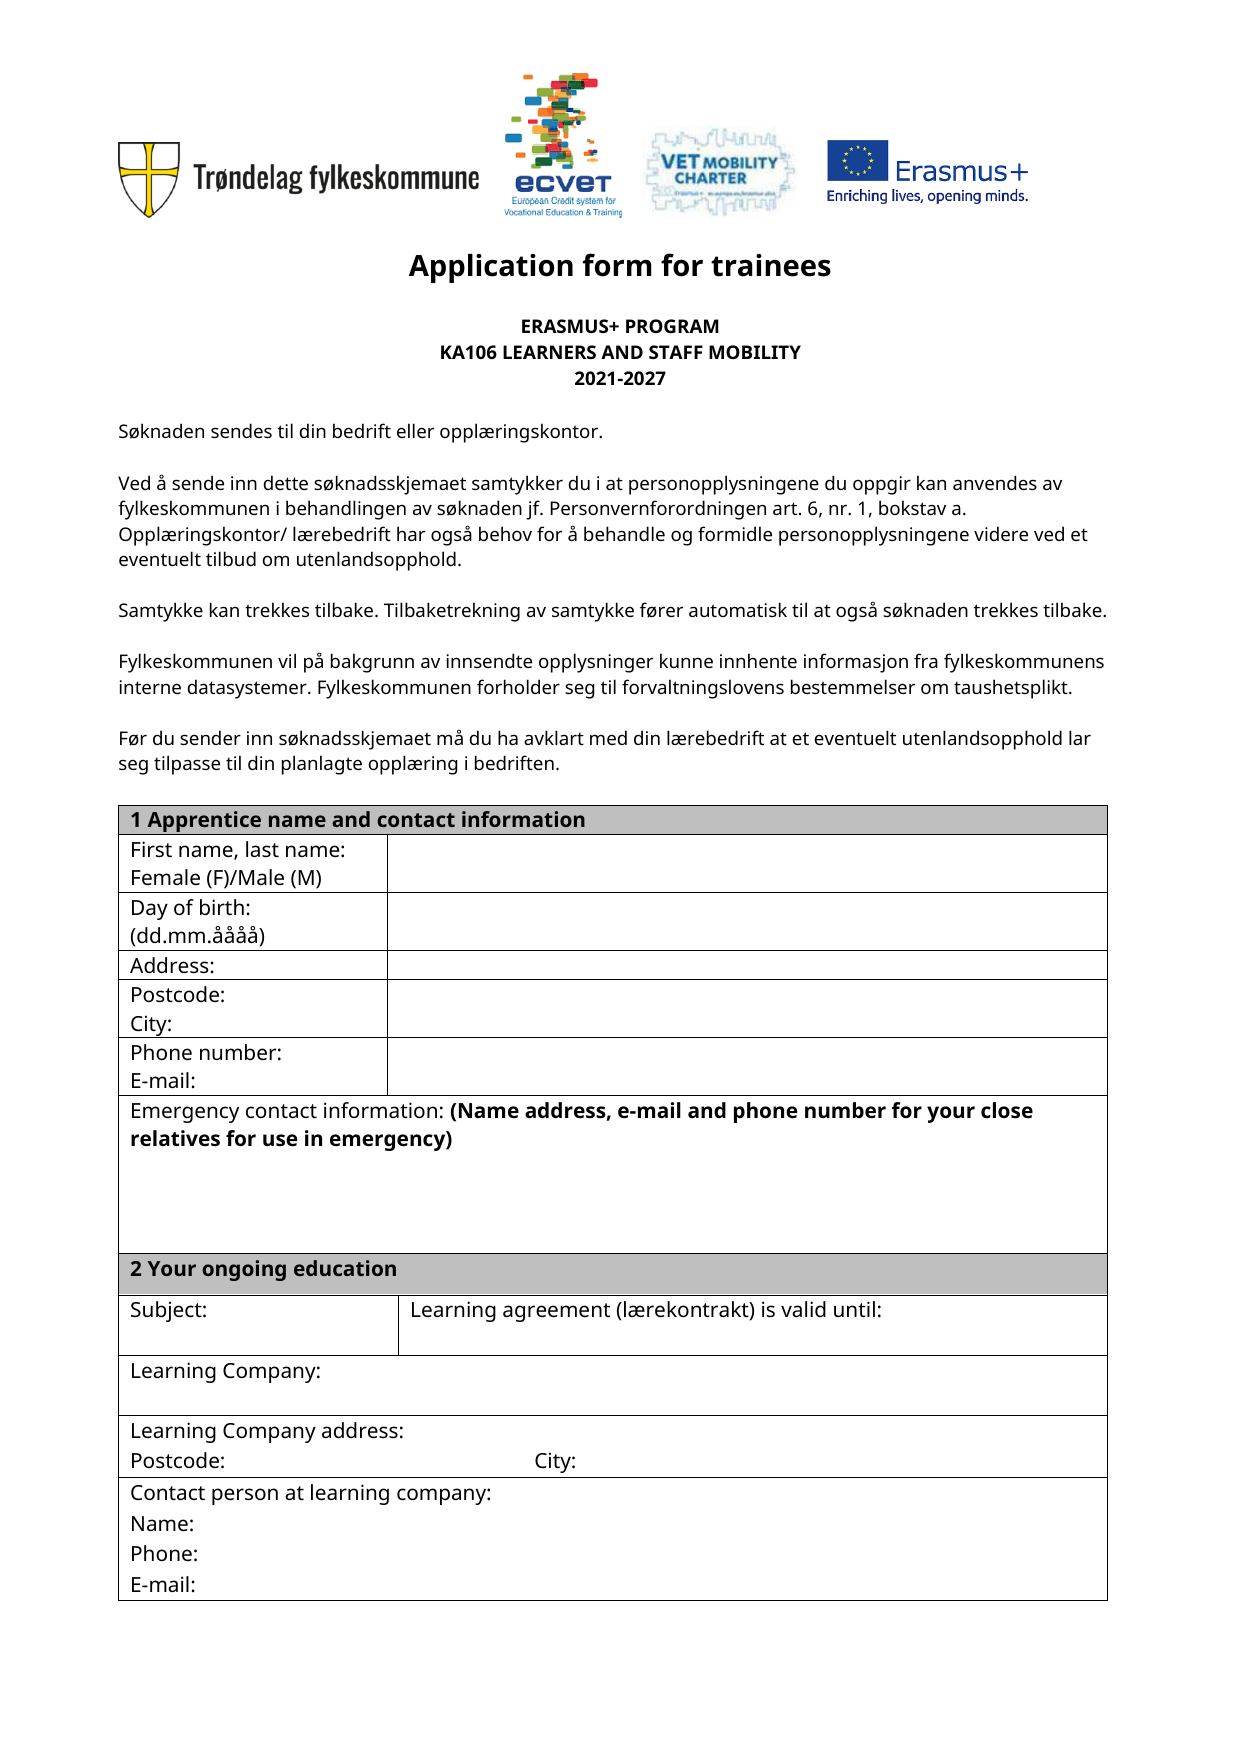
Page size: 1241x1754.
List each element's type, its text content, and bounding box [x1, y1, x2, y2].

table_cell [388, 1038, 1107, 1095]
table_cell Postcode: City: [119, 980, 387, 1037]
table_cell Subject: [119, 1296, 398, 1355]
text Før du sender inn søknadsskjemaet må du ha avklart med din lærebedrift at et eventuelt utenlandsopphold lar seg tilpasse til din planlagte opplæring i bedriften. [118, 725, 1122, 776]
text 2021-2027 [118, 365, 1122, 390]
table_cell [388, 980, 1107, 1037]
text ERASMUS+ PROGRAM [118, 314, 1122, 339]
text KA106 LEARNERS AND STAFF MOBILITY [118, 339, 1122, 365]
list Application form for trainees [118, 246, 1122, 285]
text Fylkeskommunen vil på bakgrunn av innsendte opplysninger kunne innhente informasjon fra fylkeskommunens interne datasystemer. Fylkeskommunen forholder seg til forvaltningslovens bestemmelser om taushetsplikt. [118, 648, 1122, 699]
table_cell Learning Company address: Postcode: City: [119, 1416, 1107, 1477]
table_cell Phone number: E-mail: [119, 1038, 387, 1095]
table_cell Emergency contact information: (Name address, e-mail and phone number for your close relatives for use in emergency) [119, 1096, 1107, 1253]
table_cell [388, 951, 1107, 979]
table_cell [388, 835, 1107, 892]
picture [118, 142, 479, 218]
table_cell [388, 893, 1107, 950]
picture [504, 73, 622, 218]
table_header 1 Apprentice name and contact information [119, 806, 1107, 834]
table_cell Address: [119, 951, 387, 979]
text Ved å sende inn dette søknadsskjemaet samtykker du i at personopplysningene du oppgir kan anvendes av fylkeskommunen i behandlingen av søknaden jf. Personvernforordningen art. 6, nr. 1, bokstav a. Opplæringskontor/ lærebedrift har også behov for å behandle og formidle personopplysningene videre ved et eventuelt tilbud om utenlandsopphold. [118, 470, 1122, 572]
table_cell 2 Your ongoing education [119, 1254, 1107, 1294]
picture [642, 126, 798, 218]
table_cell Contact person at learning company: Name: Phone: E-mail: [119, 1478, 1107, 1600]
picture [807, 121, 1046, 218]
text Samtykke kan trekkes tilbake. Tilbaketrekning av samtykke fører automatisk til at også søknaden trekkes tilbake. [118, 597, 1122, 623]
text Søknaden sendes til din bedrift eller opplæringskontor. [118, 419, 1122, 444]
table_cell First name, last name: Female (F)/Male (M) [119, 835, 387, 892]
table_cell Learning agreement (lærekontrakt) is valid until: [399, 1296, 1107, 1355]
table_cell Learning Company: [119, 1356, 1107, 1415]
table_cell Day of birth: (dd.mm.åååå) [119, 893, 387, 950]
